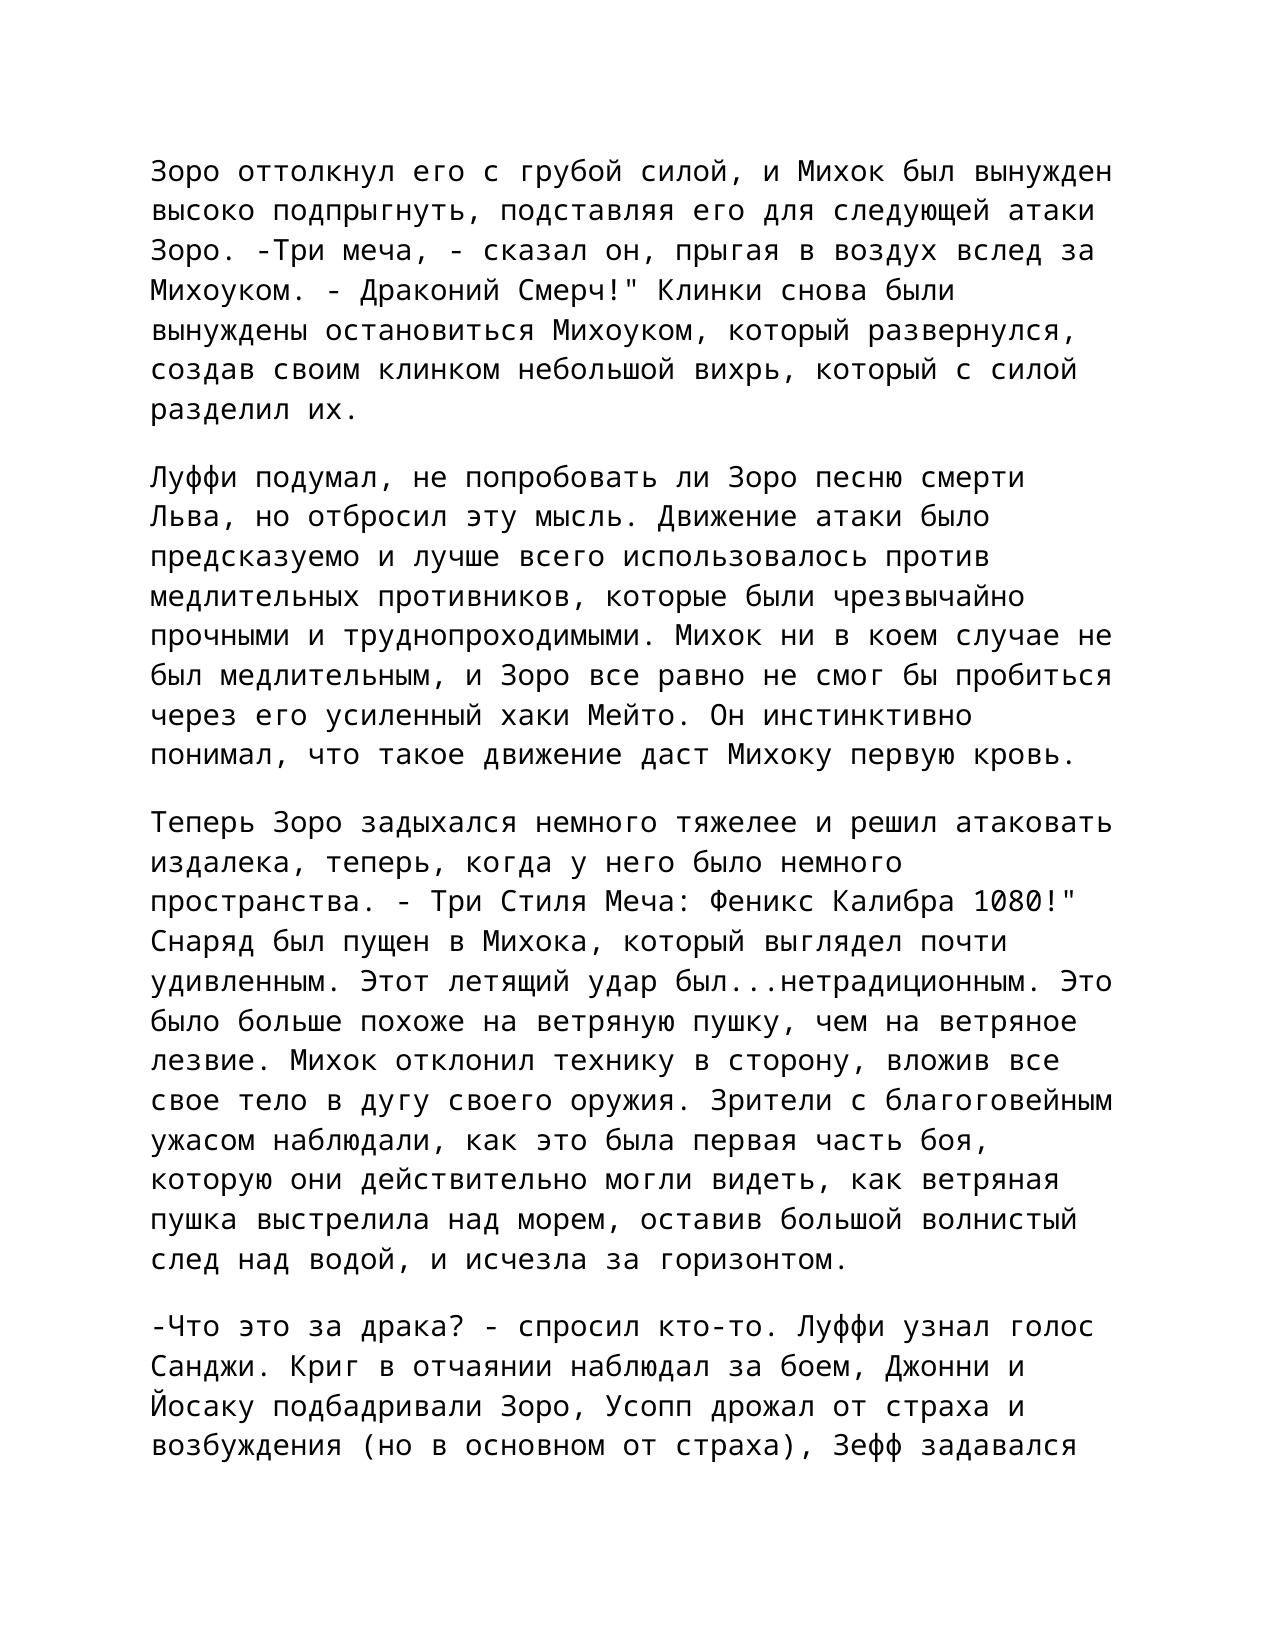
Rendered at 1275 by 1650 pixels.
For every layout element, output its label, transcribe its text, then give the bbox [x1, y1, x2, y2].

text Теперь Зоро задыхался немного тяжелее и решил атаковать издалека, теперь, когда у него было немного пространства. - Три Стиля Меча: Феникс Калибра 1080!" Снаряд был пущен в Михока, который выглядел почти удивленным. Этот летящий удар был...нетрадиционным. Это было больше похоже на ветряную пушку, чем на ветряное лезвие. Михок отклонил технику в сторону, вложив все свое тело в дугу своего оружия. Зрители с благоговейным ужасом наблюдали, как это была первая часть боя, которую они действительно могли видеть, как ветряная пушка выстрелила над морем, оставив большой волнистый след над водой, и исчезла за горизонтом. [150, 801, 1125, 1278]
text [150, 1306, 1125, 1464]
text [150, 150, 1125, 428]
text Луффи подумал, не попробовать ли Зоро песню смерти Льва, но отбросил эту мысль. Движение атаки было предсказуемо и лучше всего использовалось против медлительных противников, которые были чрезвычайно прочными и труднопроходимыми. Михок ни в коем случае не был медлительным, и Зоро все равно не смог бы пробиться через его усиленный хаки Мейто. Он инстинктивно понимал, что такое движение даст Михоку первую кровь. [150, 456, 1125, 773]
